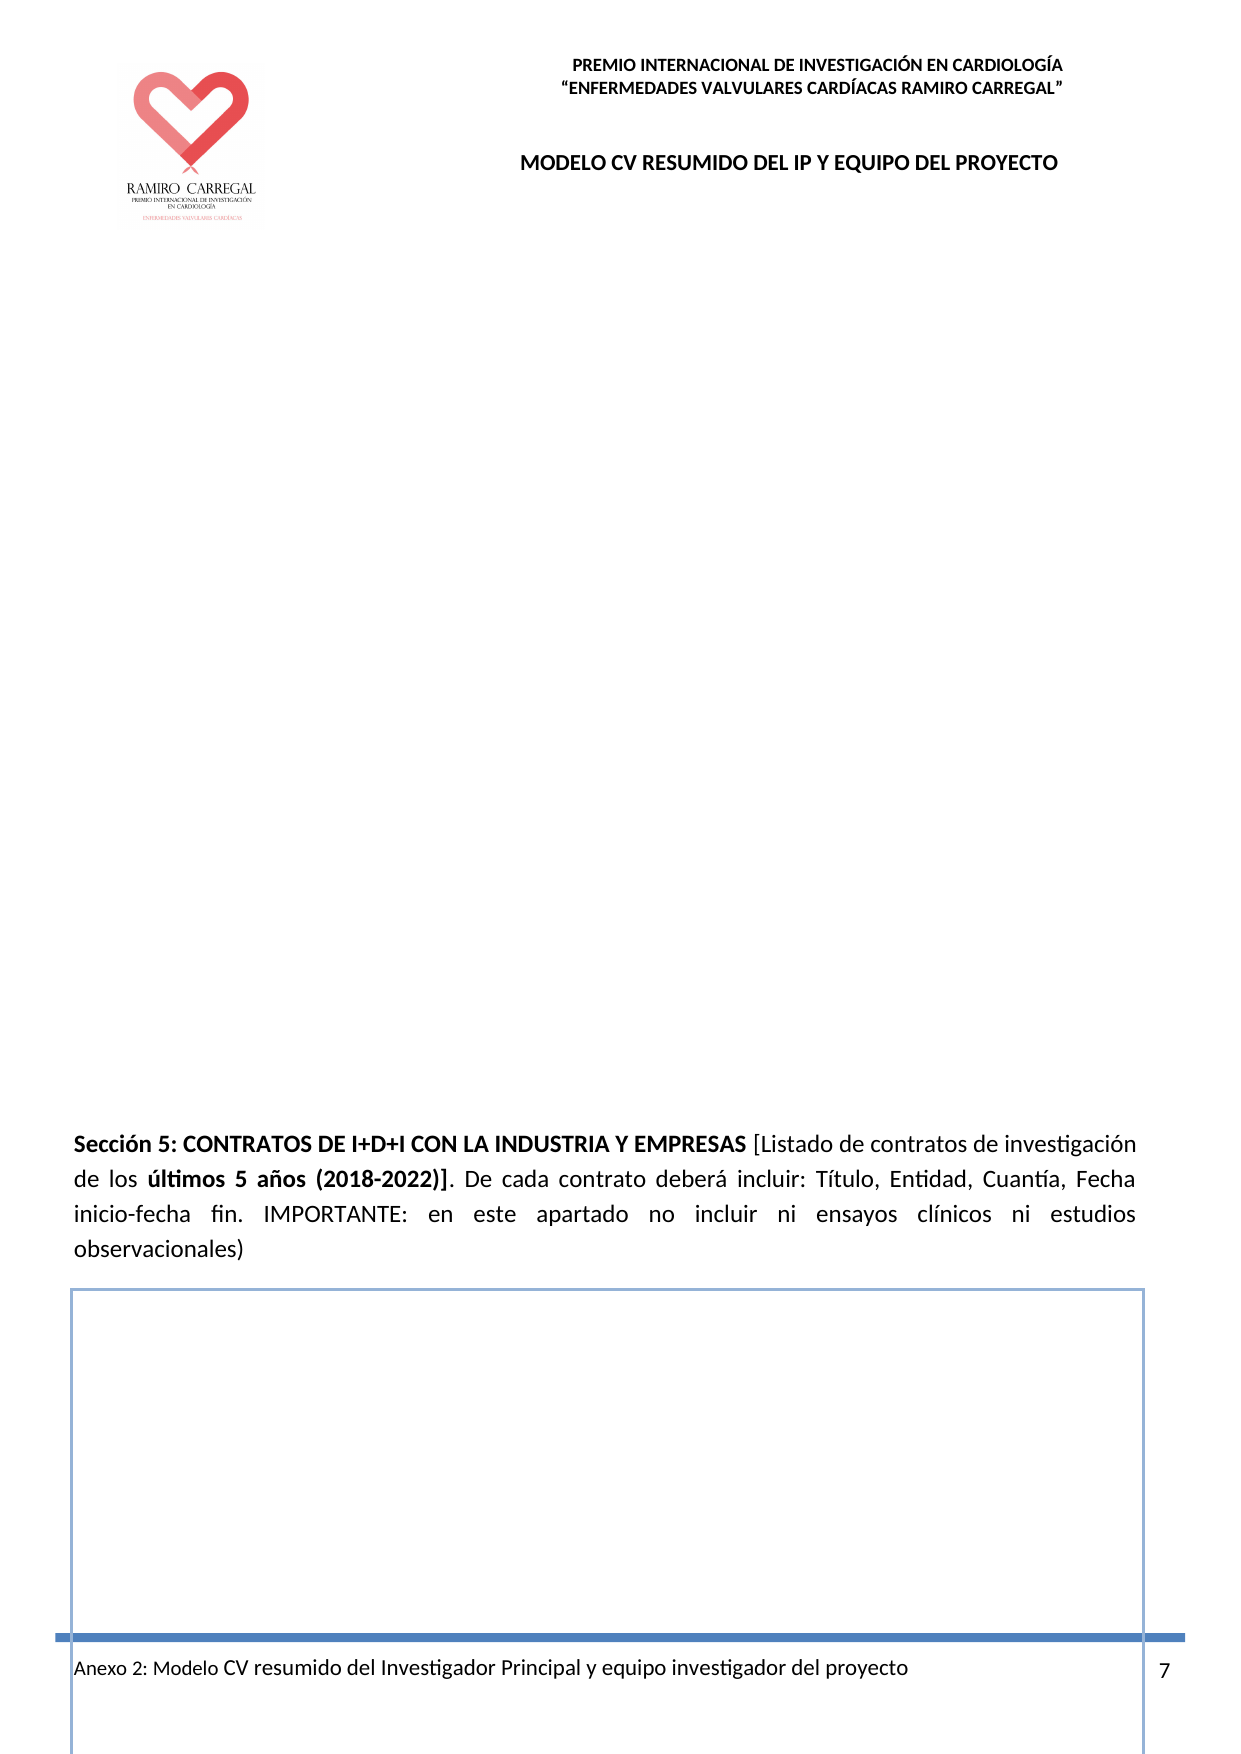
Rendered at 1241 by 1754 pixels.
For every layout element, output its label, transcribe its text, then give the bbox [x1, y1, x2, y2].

text Sección 5: CONTRATOS DE I+D+I CON LA INDUSTRIA Y EMPRESAS [Listado de contratos de investigación de los últimos 5 años (2018-2022)]. De cada contrato deberá incluir: Título, Entidad, Cuantía, Fecha inicio-fecha fin. IMPORTANTE: en este apartado no incluir ni ensayos clínicos ni estudios observacionales) [74, 1128, 1137, 1264]
picture [117, 63, 265, 230]
